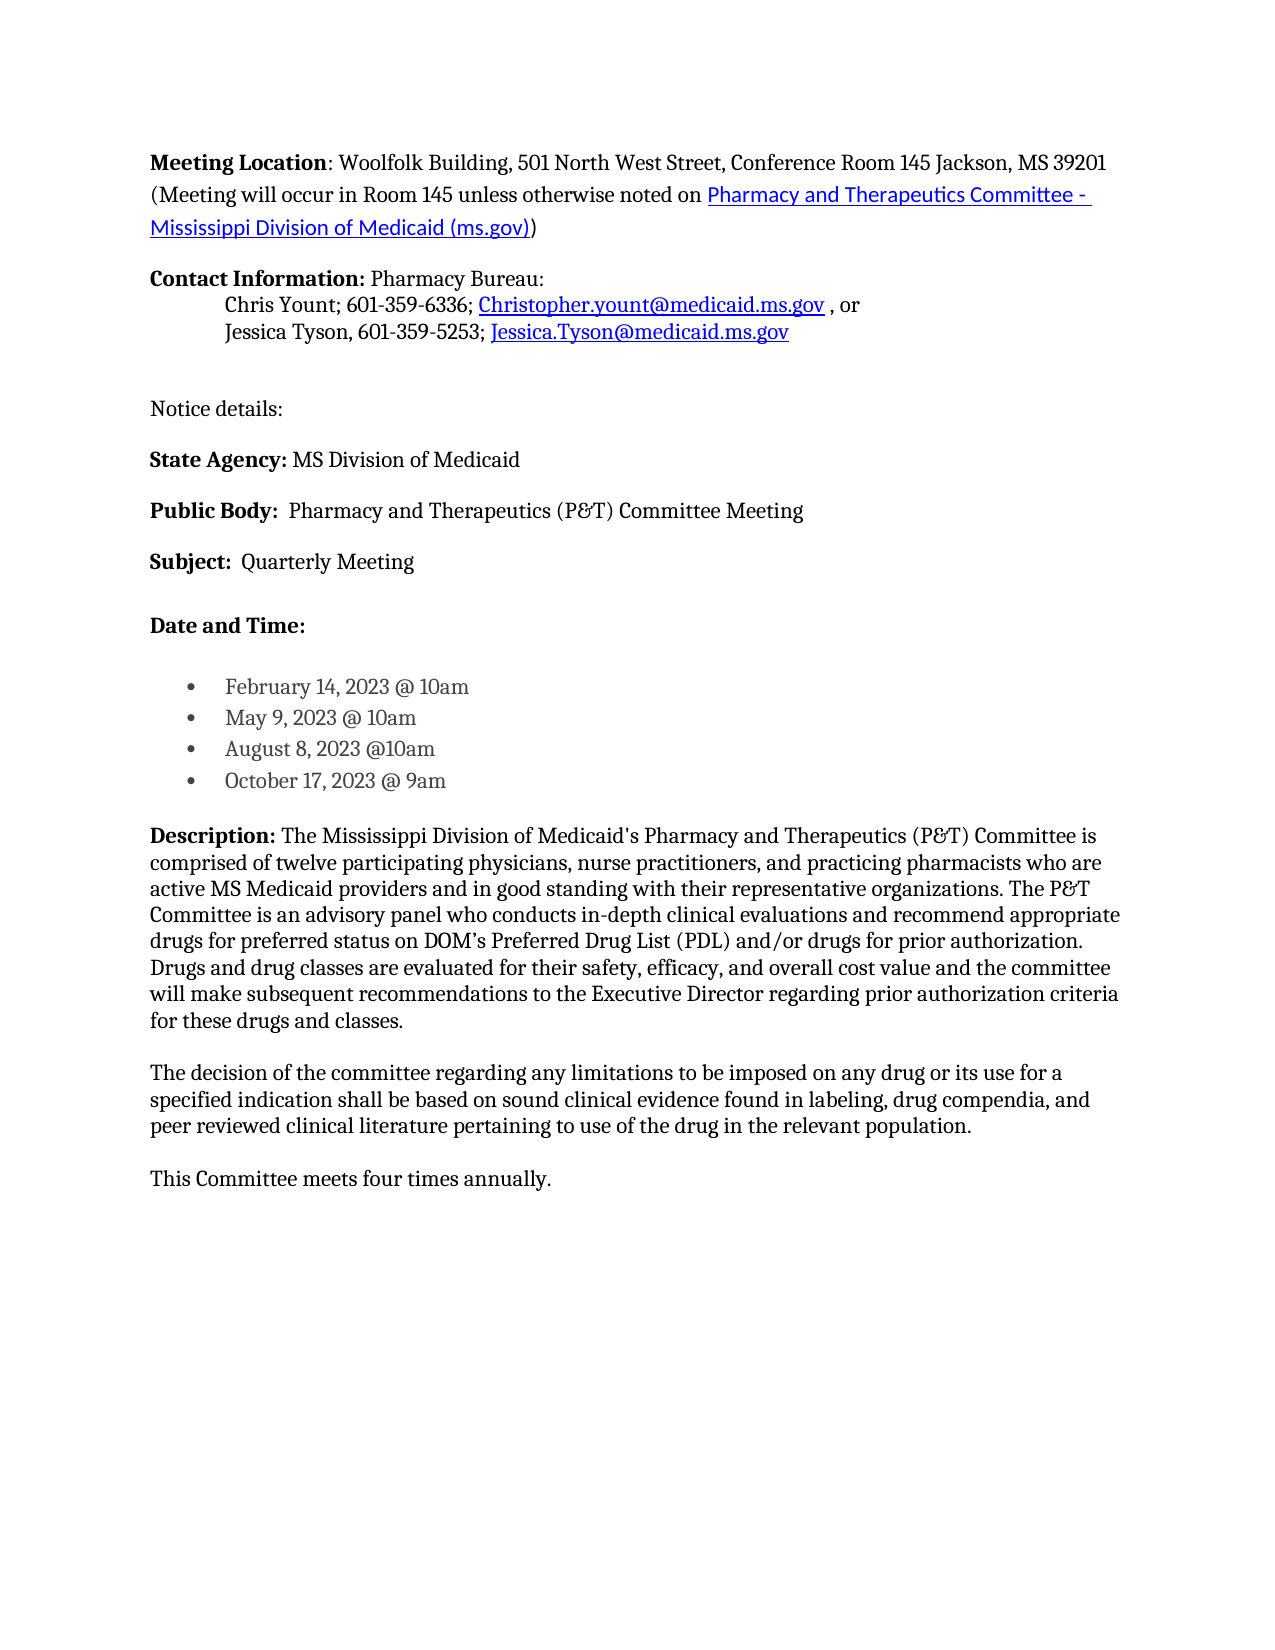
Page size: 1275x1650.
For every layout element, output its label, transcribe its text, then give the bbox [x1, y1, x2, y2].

text Date and Time: [150, 608, 1125, 639]
list February 14, 2023 @ 10am [187, 669, 1125, 700]
list October 17, 2023 @ 9am [187, 762, 1125, 794]
text Description: The Mississippi Division of Medicaid's Pharmacy and Therapeutics (P&T) Committee is comprised of twelve participating physicians, nurse practitioners, and practicing pharmacists who are active MS Medicaid providers and in good standing with their representative organizations. The P&T Committee is an advisory panel who conducts in-depth clinical evaluations and recommend appropriate drugs for preferred status on DOM’s Preferred Drug List (PDL) and/or drugs for prior authorization. Drugs and drug classes are evaluated for their safety, efficacy, and overall cost value and the committee will make subsequent recommendations to the Executive Director regarding prior authorization criteria for these drugs and classes. The decision of the committee regarding any limitations to be imposed on any drug or its use for a specified indication shall be based on sound clinical evidence found in labeling, drug compendia, and peer reviewed clinical literature pertaining to use of the drug in the relevant population. This Committee meets four times annually. [150, 823, 1125, 1192]
text Notice details: [150, 396, 1125, 422]
list August 8, 2023 @10am [187, 731, 1125, 762]
text Contact Information: Pharmacy Bureau: [150, 266, 1125, 292]
text State Agency: MS Division of Medicaid [150, 447, 1125, 473]
text Public Body: Pharmacy and Therapeutics (P&T) Committee Meeting [150, 498, 1125, 524]
text Chris Yount; 601-359-6336; Christopher.yount@medicaid.ms.gov , or [150, 292, 1125, 318]
list May 9, 2023 @ 10am [187, 700, 1125, 731]
text Jessica Tyson, 601-359-5253; Jessica.Tyson@medicaid.ms.gov [150, 318, 1125, 345]
text Subject: Quarterly Meeting [150, 549, 1125, 575]
text Meeting Location: Woolfolk Building, 501 North West Street, Conference Room 145 Jackson, MS 39201 (Meeting will occur in Room 145 unless otherwise noted on Pharmacy and Therapeutics Committee - Mississippi Division of Medicaid (ms.gov)) [150, 150, 1125, 241]
